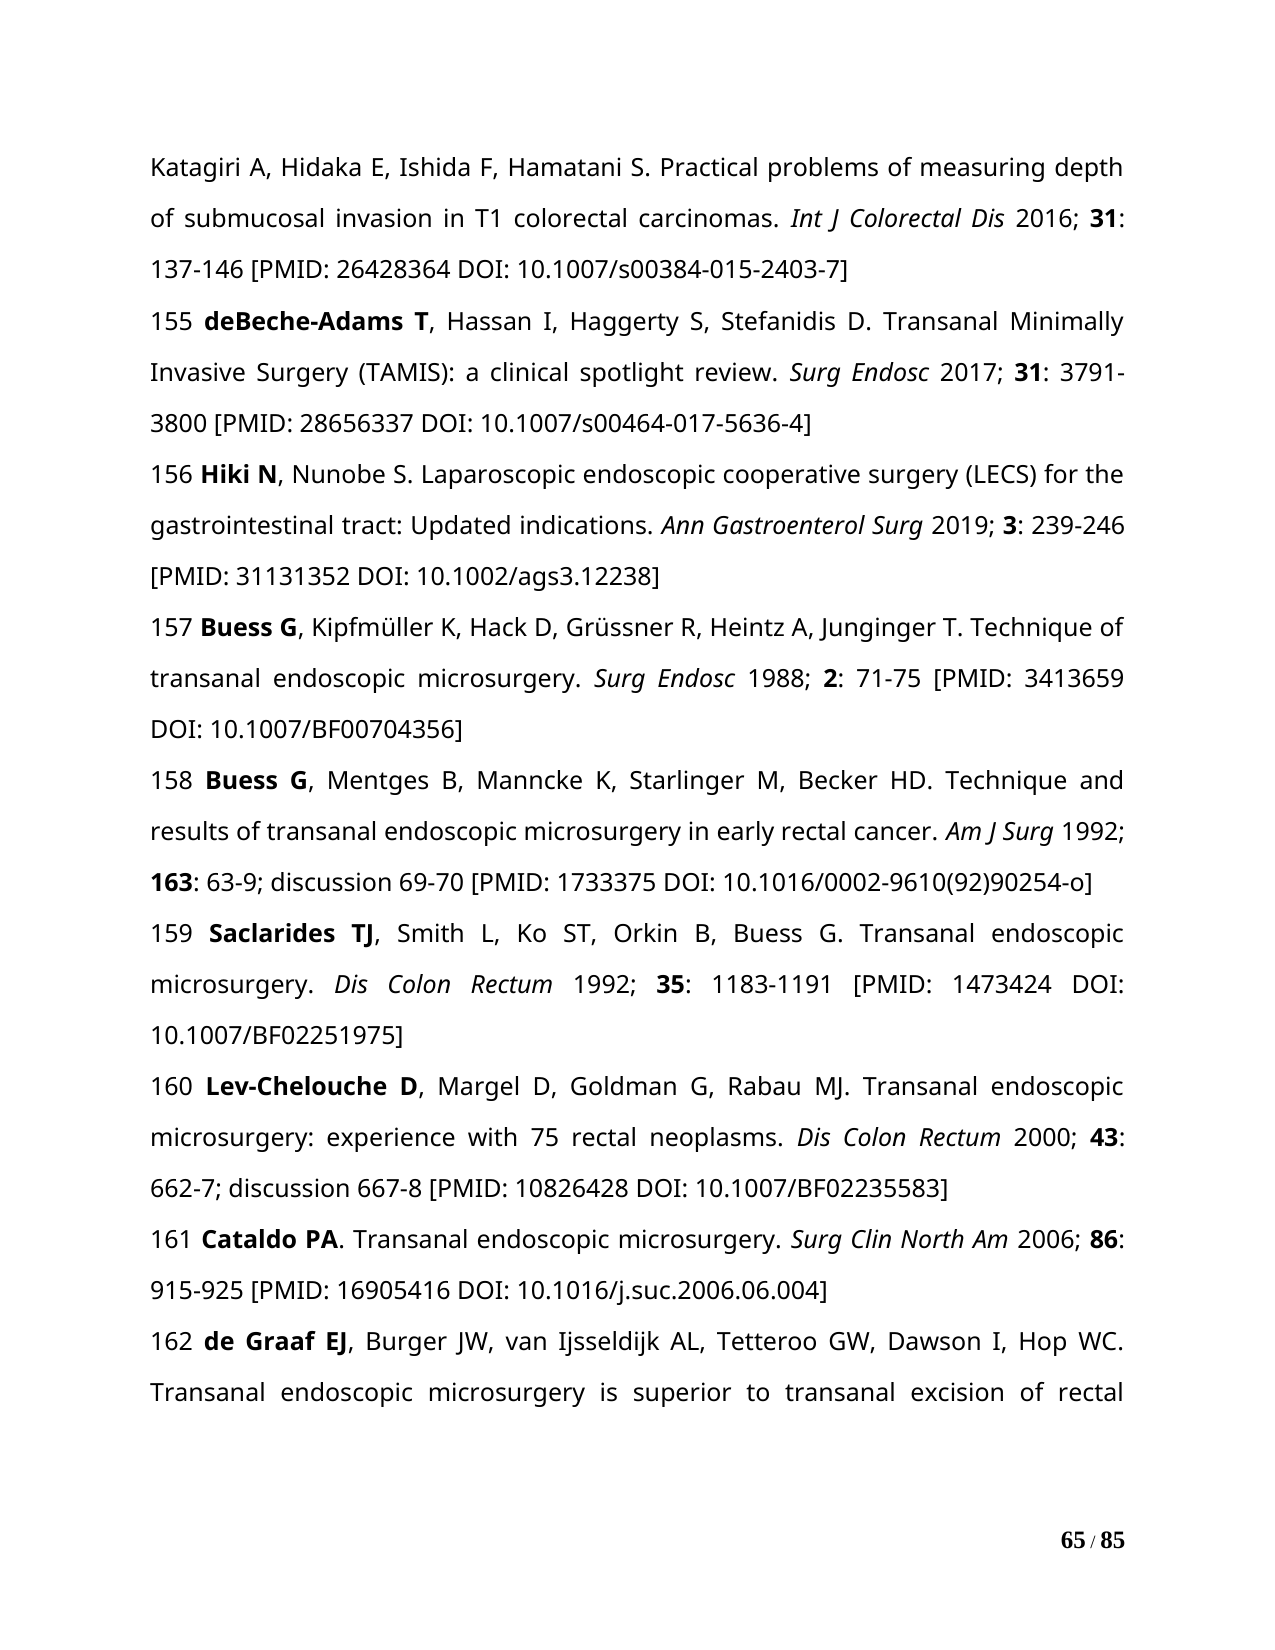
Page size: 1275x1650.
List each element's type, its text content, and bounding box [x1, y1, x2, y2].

text 156 Hiki N, Nunobe S. Laparoscopic endoscopic cooperative surgery (LECS) for the gastrointestinal tract: Updated indications. Ann Gastroenterol Surg 2019; 3: 239-246 [PMID: 31131352 DOI: 10.1002/ags3.12238] [150, 456, 1125, 592]
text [150, 150, 1125, 286]
text 157 Buess G, Kipfmüller K, Hack D, Grüssner R, Heintz A, Junginger T. Technique of transanal endoscopic microsurgery. Surg Endosc 1988; 2: 71-75 [PMID: 3413659 DOI: 10.1007/BF00704356] [150, 609, 1125, 746]
text 158 Buess G, Mentges B, Manncke K, Starlinger M, Becker HD. Technique and results of transanal endoscopic microsurgery in early rectal cancer. Am J Surg 1992; 163: 63-9; discussion 69-70 [PMID: 1733375 DOI: 10.1016/0002-9610(92)90254-o] [150, 762, 1125, 899]
text 155 deBeche-Adams T, Hassan I, Haggerty S, Stefanidis D. Transanal Minimally Invasive Surgery (TAMIS): a clinical spotlight review. Surg Endosc 2017; 31: 3791-3800 [PMID: 28656337 DOI: 10.1007/s00464-017-5636-4] [150, 303, 1125, 439]
text 159 Saclarides TJ, Smith L, Ko ST, Orkin B, Buess G. Transanal endoscopic microsurgery. Dis Colon Rectum 1992; 35: 1183-1191 [PMID: 1473424 DOI: 10.1007/BF02251975] [150, 916, 1125, 1052]
text 160 Lev-Chelouche D, Margel D, Goldman G, Rabau MJ. Transanal endoscopic microsurgery: experience with 75 rectal neoplasms. Dis Colon Rectum 2000; 43: 662-7; discussion 667-8 [PMID: 10826428 DOI: 10.1007/BF02235583] [150, 1069, 1125, 1205]
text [150, 1324, 1125, 1409]
text 161 Cataldo PA. Transanal endoscopic microsurgery. Surg Clin North Am 2006; 86: 915-925 [PMID: 16905416 DOI: 10.1016/j.suc.2006.06.004] [150, 1222, 1125, 1307]
